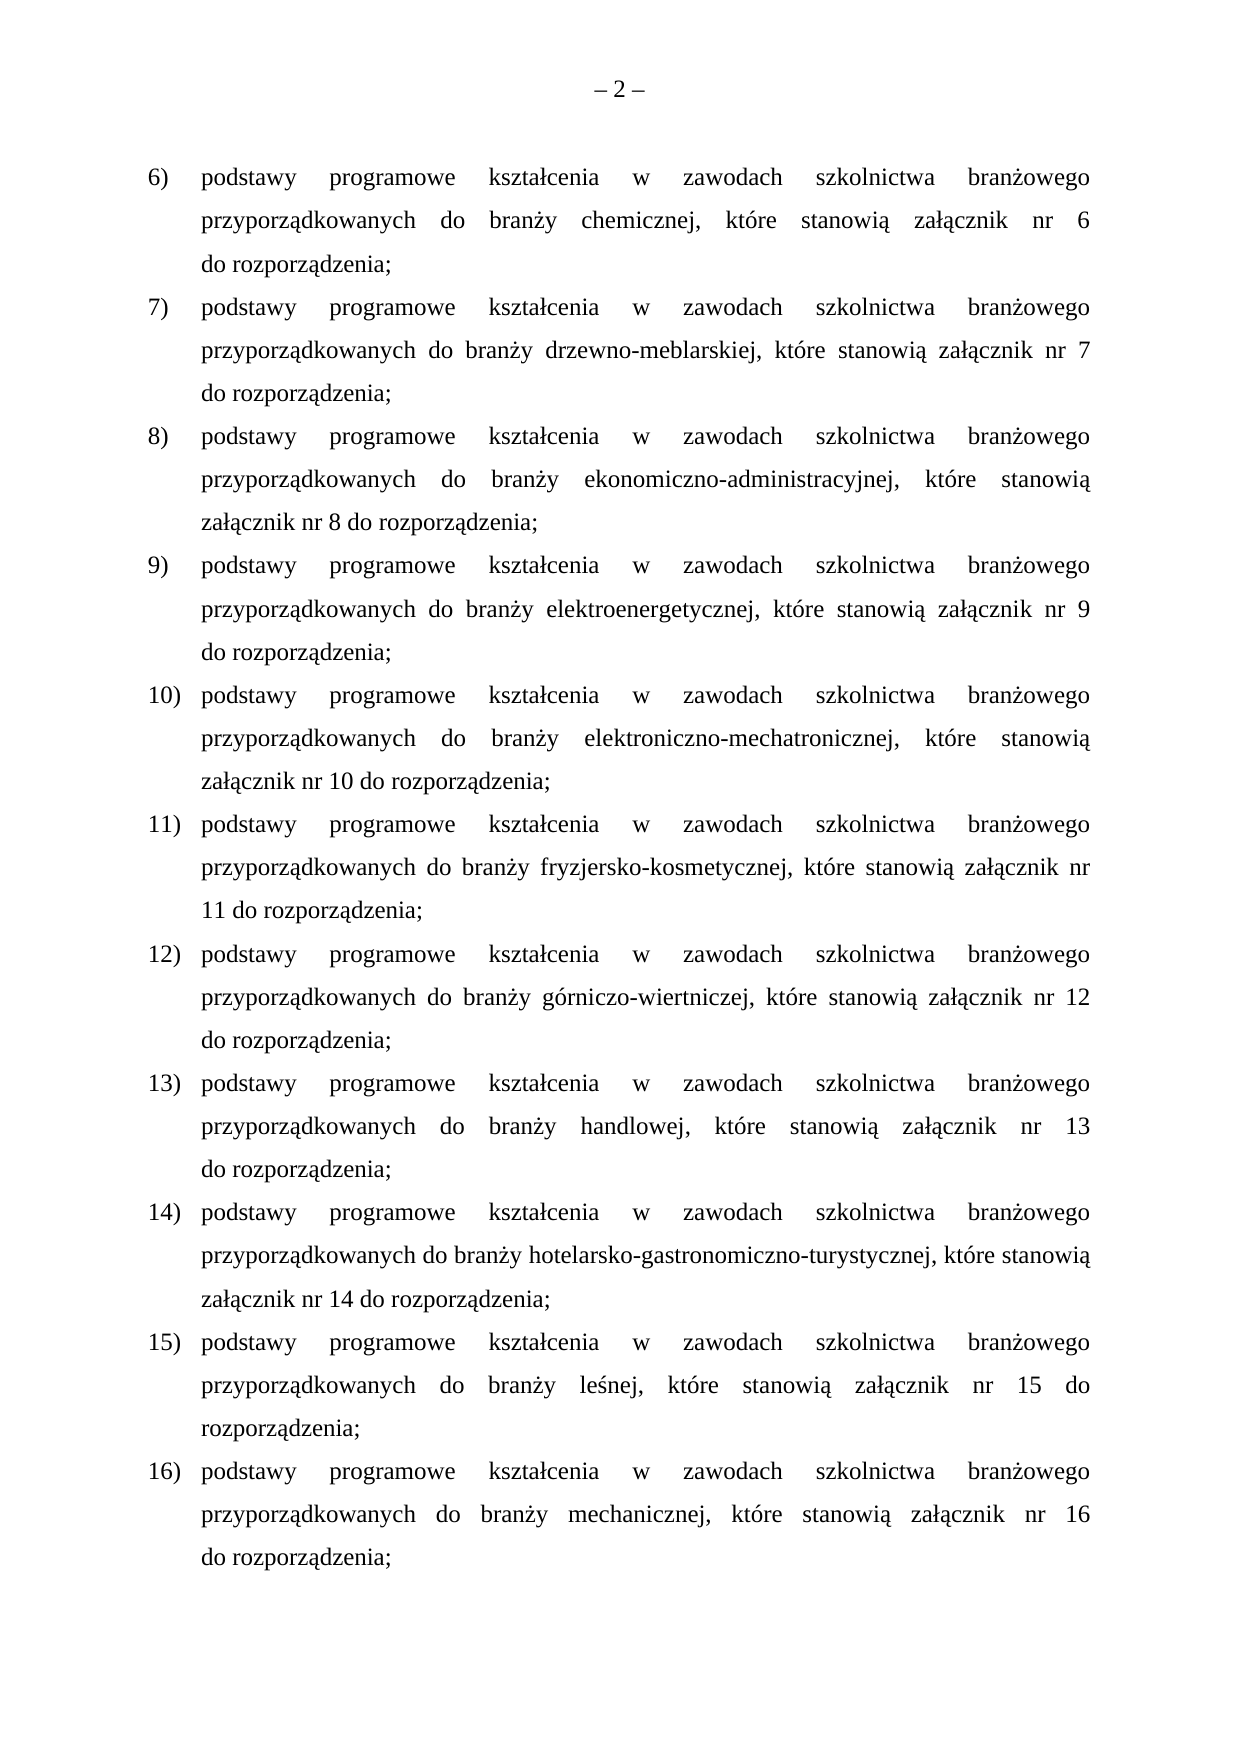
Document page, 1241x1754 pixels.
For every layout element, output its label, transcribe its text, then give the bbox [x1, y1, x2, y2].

text 10) podstawy programowe kształcenia w zawodach szkolnictwa branżowego przyporządkowanych do branży elektroniczno-mechatronicznej, które stanowią załącznik nr 10 do rozporządzenia; [148, 680, 1091, 795]
text 12) podstawy programowe kształcenia w zawodach szkolnictwa branżowego przyporządkowanych do branży górniczo-wiertniczej, które stanowią załącznik nr 12 do rozporządzenia; [148, 939, 1091, 1054]
text 15) podstawy programowe kształcenia w zawodach szkolnictwa branżowego przyporządkowanych do branży leśnej, które stanowią załącznik nr 15 do rozporządzenia; [148, 1327, 1091, 1442]
text 16) podstawy programowe kształcenia w zawodach szkolnictwa branżowego przyporządkowanych do branży mechanicznej, które stanowią załącznik nr 16 do rozporządzenia; [148, 1456, 1091, 1571]
text 11) podstawy programowe kształcenia w zawodach szkolnictwa branżowego przyporządkowanych do branży fryzjersko-kosmetycznej, które stanowią załącznik nr 11 do rozporządzenia; [148, 809, 1091, 924]
text 14) podstawy programowe kształcenia w zawodach szkolnictwa branżowego przyporządkowanych do branży hotelarsko-gastronomiczno-turystycznej, które stanowią załącznik nr 14 do rozporządzenia; [148, 1197, 1091, 1312]
text 8) podstawy programowe kształcenia w zawodach szkolnictwa branżowego przyporządkowanych do branży ekonomiczno-administracyjnej, które stanowią załącznik nr 8 do rozporządzenia; [148, 421, 1091, 536]
text 13) podstawy programowe kształcenia w zawodach szkolnictwa branżowego przyporządkowanych do branży handlowej, które stanowią załącznik nr 13 do rozporządzenia; [148, 1068, 1091, 1183]
text 6) podstawy programowe kształcenia w zawodach szkolnictwa branżowego przyporządkowanych do branży chemicznej, które stanowią załącznik nr 6 do rozporządzenia; [148, 162, 1091, 277]
text 9) podstawy programowe kształcenia w zawodach szkolnictwa branżowego przyporządkowanych do branży elektroenergetycznej, które stanowią załącznik nr 9 do rozporządzenia; [148, 551, 1091, 666]
text 7) podstawy programowe kształcenia w zawodach szkolnictwa branżowego przyporządkowanych do branży drzewno-meblarskiej, które stanowią załącznik nr 7 do rozporządzenia; [148, 292, 1091, 407]
